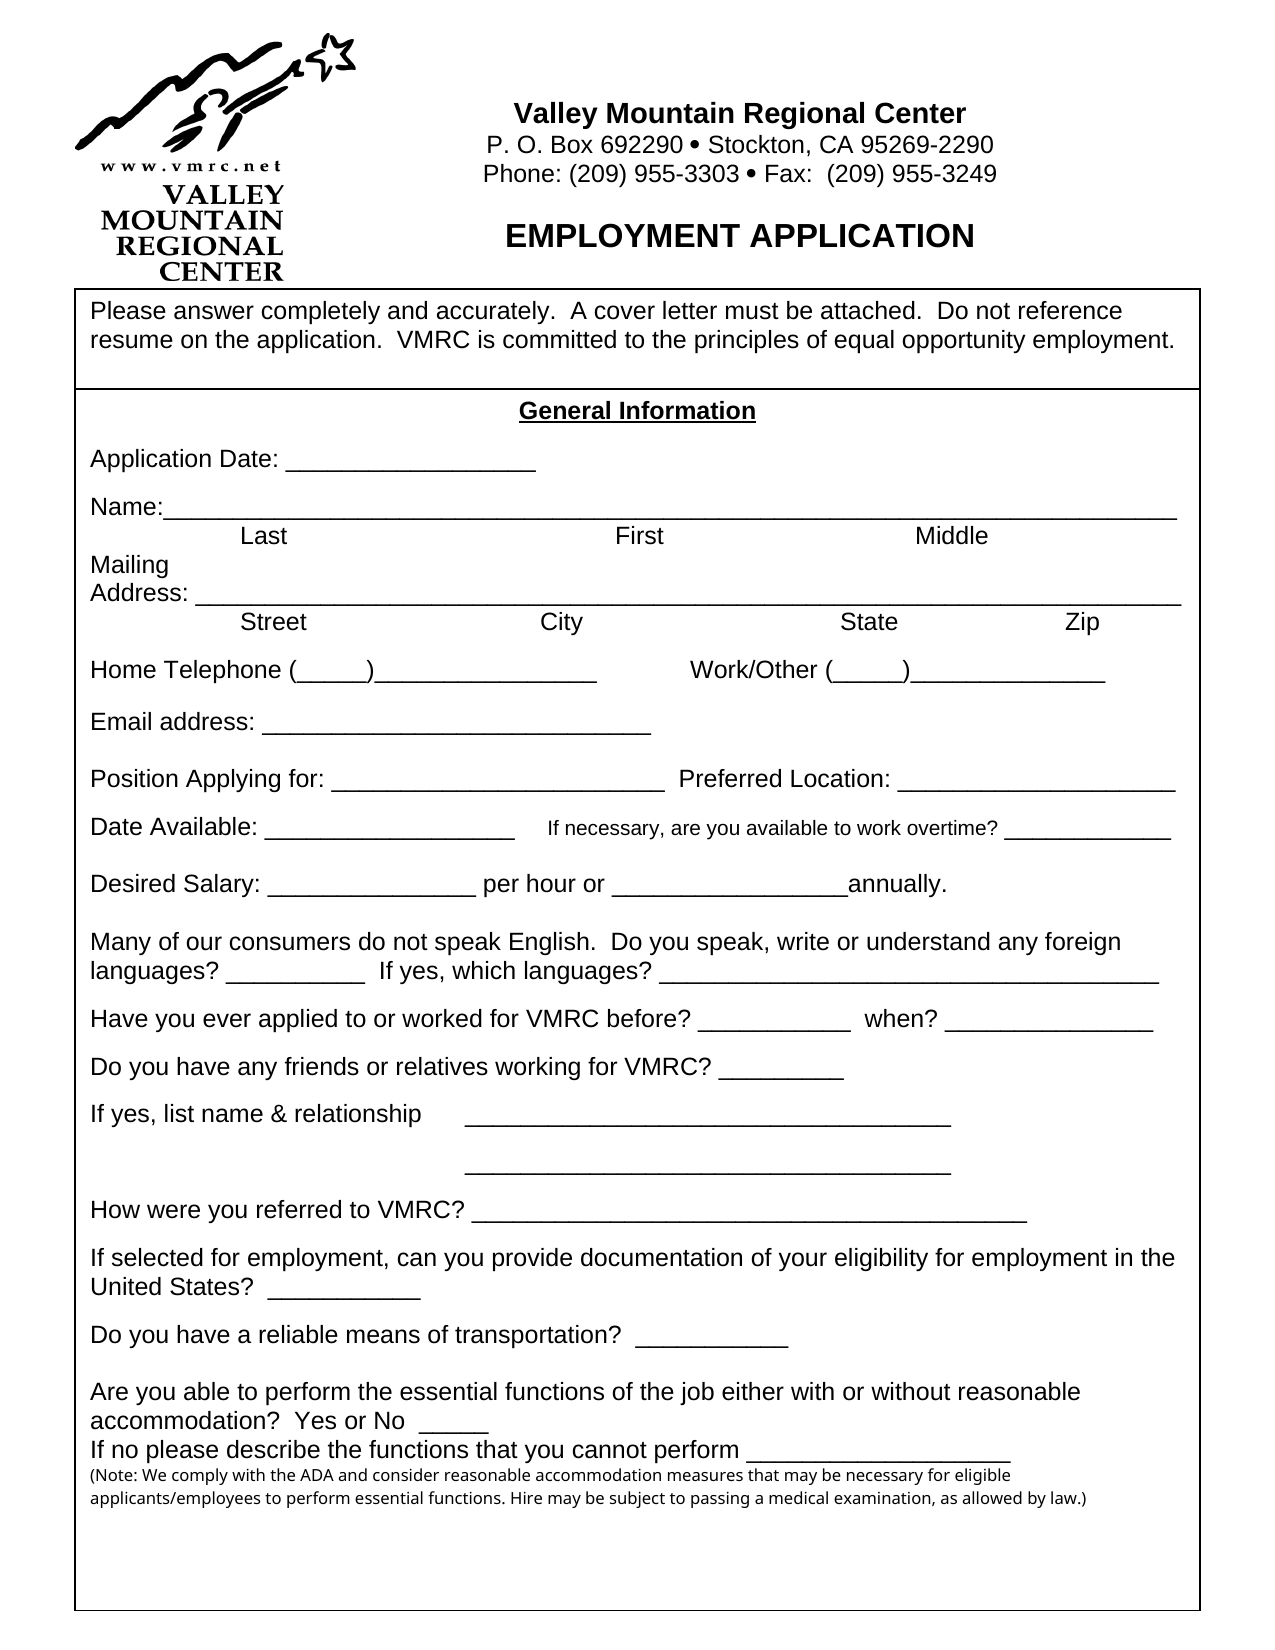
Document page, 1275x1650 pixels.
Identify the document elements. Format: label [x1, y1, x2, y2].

picture [75, 33, 356, 281]
